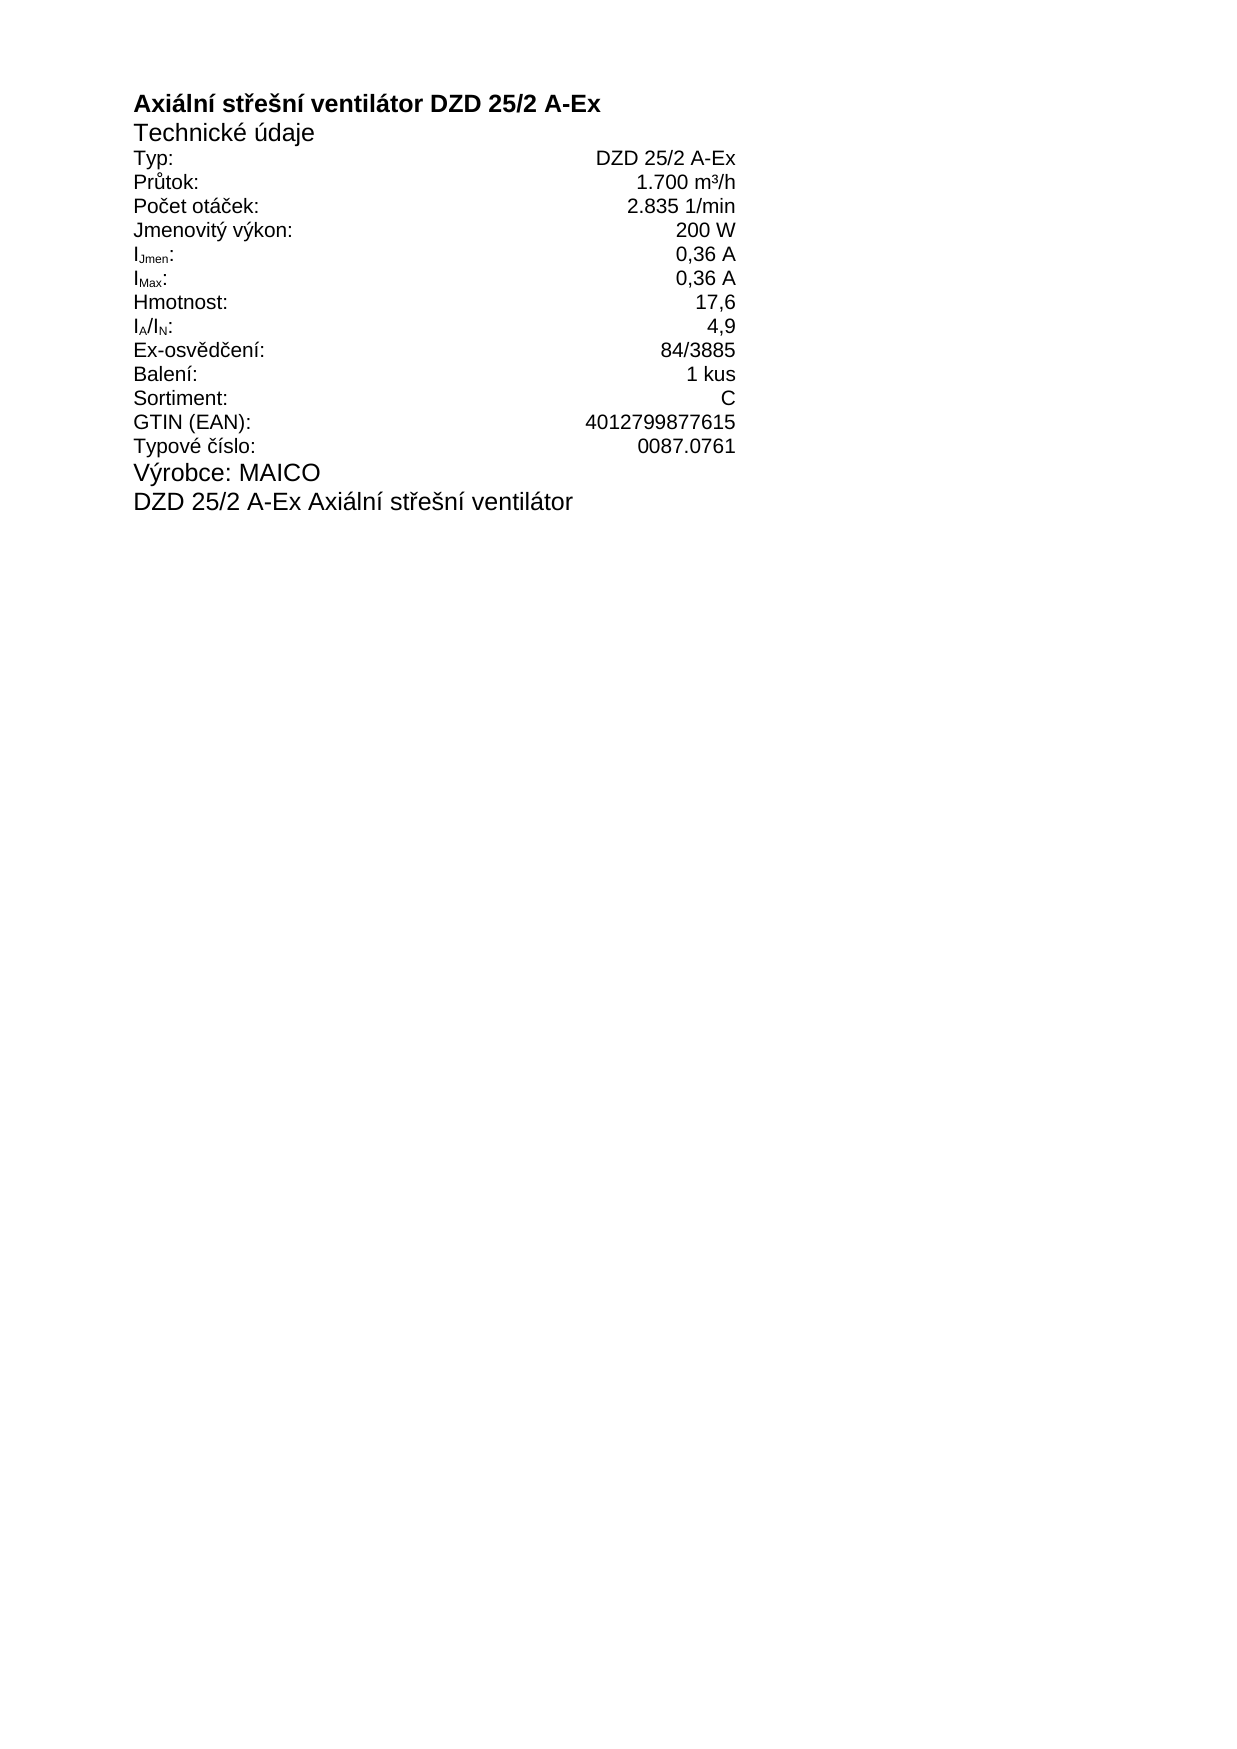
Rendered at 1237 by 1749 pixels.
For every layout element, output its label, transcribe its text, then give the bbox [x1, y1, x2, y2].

table_cell 0087.0761 [434, 434, 747, 458]
table_cell Sortiment: [122, 386, 434, 410]
text Axiální střešní ventilátor DZD 25/2 A-Ex [133, 89, 1148, 117]
text Technické údaje [133, 117, 1148, 146]
table_cell Ex-osvědčení: [122, 338, 434, 362]
table_cell IMax: [122, 266, 434, 290]
table_cell GTIN (EAN): [122, 410, 434, 434]
table_cell 4012799877615 [434, 410, 747, 434]
table_cell 0,36 A [434, 266, 747, 290]
table_cell 0,36 A [434, 242, 747, 266]
table_cell 17,6 [434, 290, 747, 314]
table_cell 4,9 [434, 314, 747, 338]
table_cell 84/3885 [434, 338, 747, 362]
table_cell C [434, 386, 747, 410]
table_cell 1.700 m³/h [434, 170, 747, 194]
table_cell Počet otáček: [122, 194, 434, 218]
table_cell Hmotnost: [122, 290, 434, 314]
table_cell Průtok: [122, 170, 434, 194]
table_cell 2.835 1/min [434, 194, 747, 218]
text DZD 25/2 A-Ex Axiální střešní ventilátor [133, 486, 1148, 515]
table_cell Balení: [122, 362, 434, 386]
text Výrobce: MAICO [133, 458, 1148, 486]
table_header Typ: [122, 146, 434, 170]
table_cell 200 W [434, 218, 747, 242]
table_cell IA/IN: [122, 314, 434, 338]
table_cell 1 kus [434, 362, 747, 386]
table_header DZD 25/2 A-Ex [434, 146, 747, 170]
table_cell Typové číslo: [122, 434, 434, 458]
table_cell Jmenovitý výkon: [122, 218, 434, 242]
table_cell IJmen: [122, 242, 434, 266]
